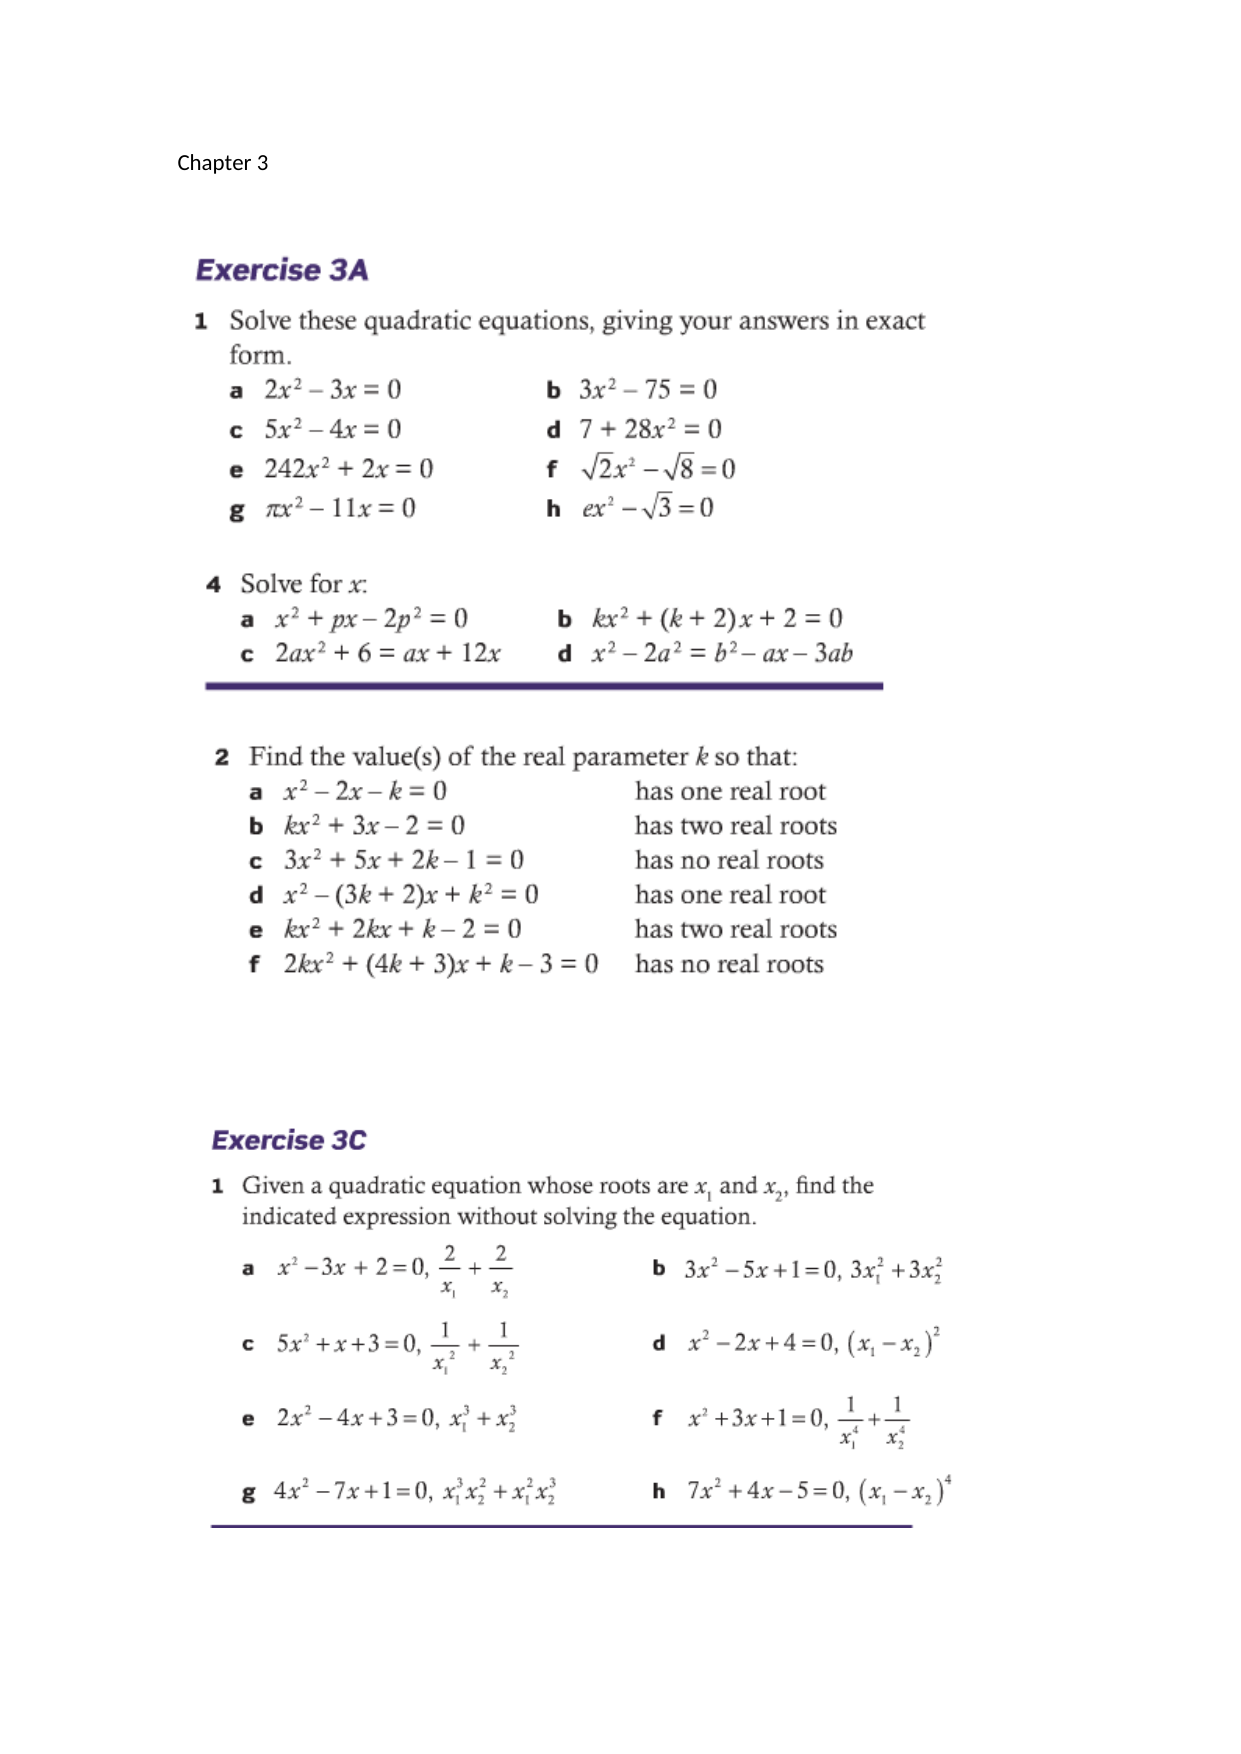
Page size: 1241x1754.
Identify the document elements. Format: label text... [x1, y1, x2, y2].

picture [177, 1112, 982, 1528]
text Chapter 3 [177, 148, 1063, 176]
picture [177, 253, 998, 531]
picture [177, 728, 982, 982]
picture [177, 555, 884, 704]
